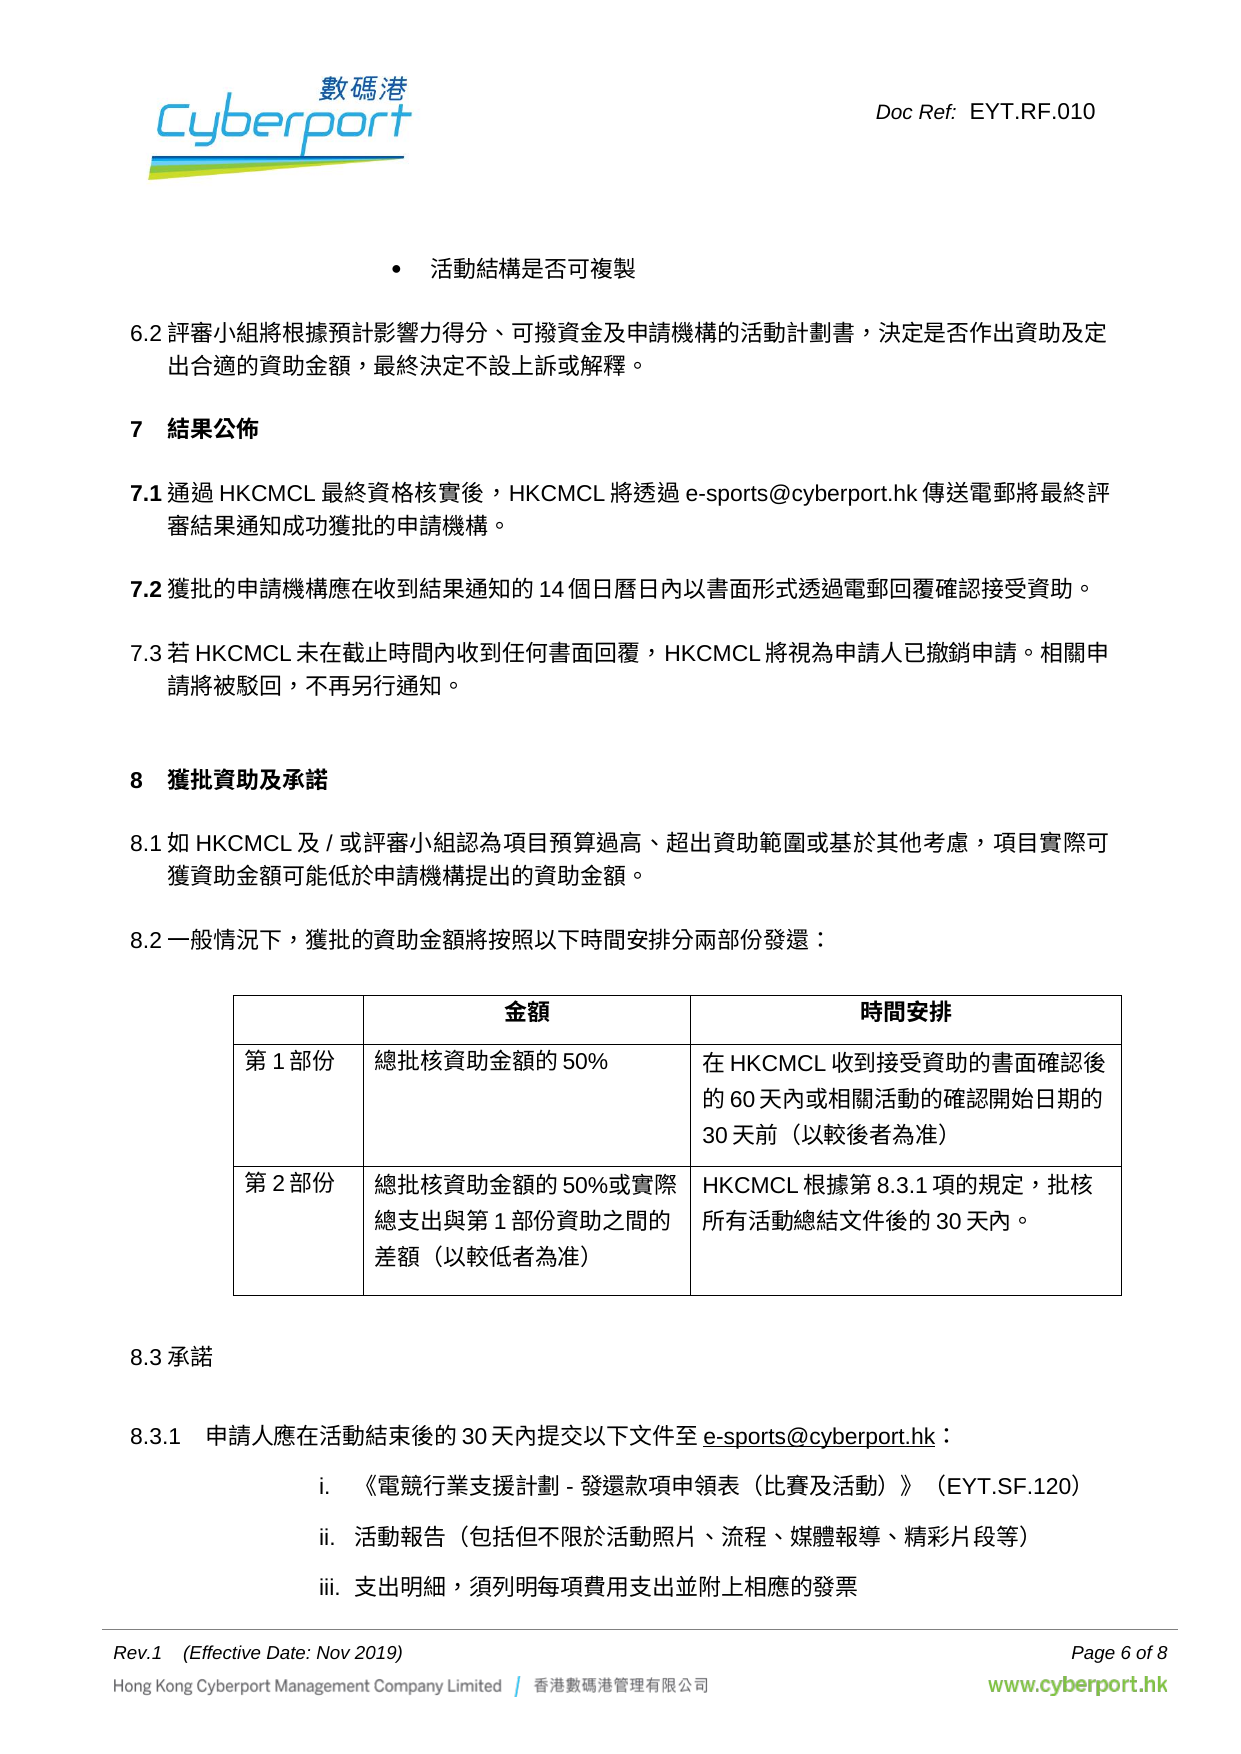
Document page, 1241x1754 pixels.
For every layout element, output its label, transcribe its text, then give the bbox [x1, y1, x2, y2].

list 若HKCMCL未在截止時間內收到任何書面回覆，HKCMCL將視為申請人已撤銷申請。相關申請將被駁回，不再另行通知。 [130, 634, 1110, 701]
list 評審小組將根據預計影響力得分、可撥資金及申請機構的活動計劃書，決定是否作出資助及定出合適的資助金額，最終決定不設上訴或解釋。 [130, 314, 1110, 381]
picture [141, 70, 423, 187]
table_cell 第2部份 [234, 1167, 363, 1295]
table_cell 總批核資助金額的50% [364, 1045, 690, 1166]
list 申請人應在活動結束後的30天內提交以下文件至 e-sports@cyberport.hk： [130, 1418, 1110, 1451]
list 獲批的申請機構應在收到結果通知的14個日曆日內以書面形式透過電郵回覆確認接受資助。 [130, 571, 1110, 604]
table_header [234, 996, 363, 1044]
list 一般情況下，獲批的資助金額將按照以下時間安排分兩部份發還： [130, 922, 1110, 955]
list 如HKCMCL及 / 或評審小組認為項目預算過高、超出資助範圍或基於其他考慮，項目實際可獲資助金額可能低於申請機構提出的資助金額。 [130, 825, 1110, 891]
list 承諾 [130, 1339, 1110, 1372]
table_cell 第1部份 [234, 1045, 363, 1166]
picture [113, 1676, 719, 1697]
list 活動結構是否可複製 [392, 251, 1110, 284]
list 支出明細，須列明每項費用支出並附上相應的發票 [319, 1569, 1110, 1602]
table_header 金額 [364, 996, 690, 1044]
table_header 時間安排 [691, 996, 1121, 1044]
table_cell HKCMCL根據第8.3.1項的規定，批核所有活動總結文件後的30天內。 [691, 1167, 1121, 1295]
list 通過HKCMCL最終資格核實後，HKCMCL將透過e-sports@cyberport.hk傳送電郵將最終評審結果通知成功獲批的申請機構。 [130, 474, 1110, 541]
list 活動報告（包括但不限於活動照片、流程、媒體報導、精彩片段等） [319, 1518, 1110, 1552]
list 獲批資助及承諾 [130, 761, 1110, 795]
list 《電競行業支援計劃 - 發還款項申領表（比賽及活動）》（EYT.SF.120） [319, 1468, 1110, 1501]
picture [988, 1676, 1168, 1696]
table_cell 總批核資助金額的50%或實際總支出與第1部份資助之間的差額（以較低者為准） [364, 1167, 690, 1295]
list 結果公佈 [130, 411, 1110, 444]
table_cell 在HKCMCL收到接受資助的書面確認後的60天內或相關活動的確認開始日期的30天前（以較後者為准） [691, 1045, 1121, 1166]
